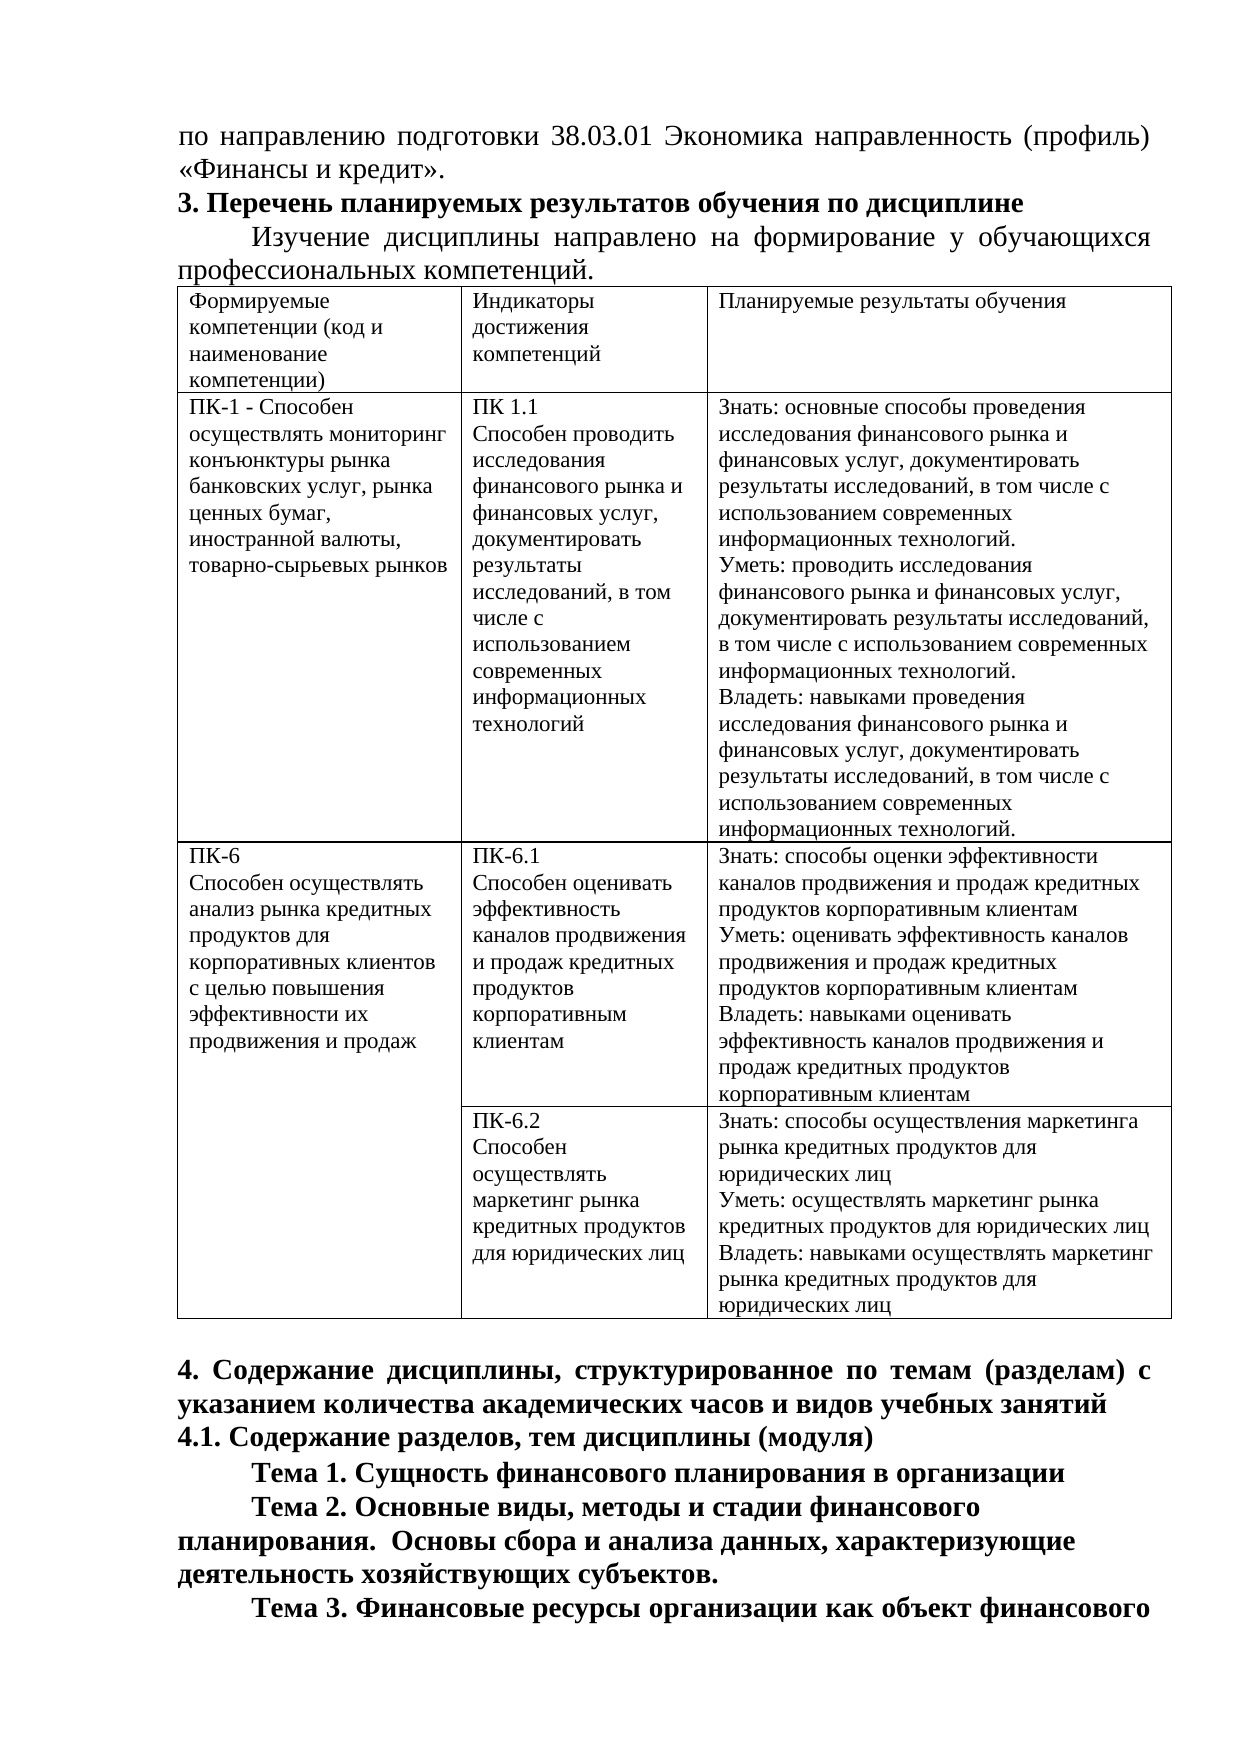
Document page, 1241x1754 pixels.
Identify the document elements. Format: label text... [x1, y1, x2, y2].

table_cell ПК-6.2 Способен осуществлять маркетинг рынка кредитных продуктов для юридических лиц [462, 1107, 707, 1318]
table_cell Знать: способы оценки эффективности каналов продвижения и продаж кредитных продуктов корпоративным клиентам Уметь: оценивать эффективность каналов продвижения и продаж кредитных продуктов корпоративным клиентам Владеть: навыками оценивать эффективность каналов продвижения и продаж кредитных продуктов корпоративным клиентам [708, 843, 1171, 1106]
text 4. Содержание дисциплины, структурированное по темам (разделам) с указанием количества академических часов и видов учебных занятий [177, 1352, 1152, 1419]
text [177, 1590, 1152, 1623]
text Тема 2. Основные виды, методы и стадии финансового планирования. Основы сбора и анализа данных, характеризующие деятельность хозяйствующих субъектов. [177, 1489, 1152, 1590]
table_header Формируемые компетенции (код и наименование компетенции) [178, 287, 461, 392]
table_cell Знать: основные способы проведения исследования финансового рынка и финансовых услуг, документировать результаты исследований, в том числе с использованием современных информационных технологий. Уметь: проводить исследования финансового рынка и финансовых услуг, документировать результаты исследований, в том числе с использованием современных информационных технологий. Владеть: навыками проведения исследования финансового рынка и финансовых услуг, документировать результаты исследований, в том числе с использованием современных информационных технологий. [708, 393, 1171, 841]
table_cell ПК-1 - Способен осуществлять мониторинг конъюнктуры рынка банковских услуг, рынка ценных бумаг, иностранной валюты, товарно-сырьевых рынков [178, 393, 461, 841]
text 4.1. Содержание разделов, тем дисциплины (модуля) [177, 1419, 1152, 1453]
table_header Индикаторы достижения компетенций [462, 287, 707, 392]
table_cell ПК-6.1 Способен оценивать эффективность каналов продвижения и продаж кредитных продуктов корпоративным клиентам [462, 843, 707, 1106]
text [178, 118, 1151, 185]
table_cell ПК-6 Способен осуществлять анализ рынка кредитных продуктов для корпоративных клиентов с целью повышения эффективности их продвижения и продаж [178, 843, 461, 1318]
text 3. Перечень планируемых результатов обучения по дисциплине [177, 185, 1152, 219]
table_cell ПК 1.1 Способен проводить исследования финансового рынка и финансовых услуг, документировать результаты исследований, в том числе с использованием современных информационных технологий [462, 393, 707, 841]
table_header Планируемые результаты обучения [708, 287, 1171, 392]
text Тема 1. Сущность финансового планирования в организации [177, 1456, 1152, 1489]
table_cell Знать: способы осуществления маркетинга рынка кредитных продуктов для юридических лиц Уметь: осуществлять маркетинг рынка кредитных продуктов для юридических лиц Владеть: навыками осуществлять маркетинг рынка кредитных продуктов для юридических лиц [708, 1107, 1171, 1318]
text Изучение дисциплины направлено на формирование у обучающихся профессиональных компетенций. [177, 219, 1152, 286]
